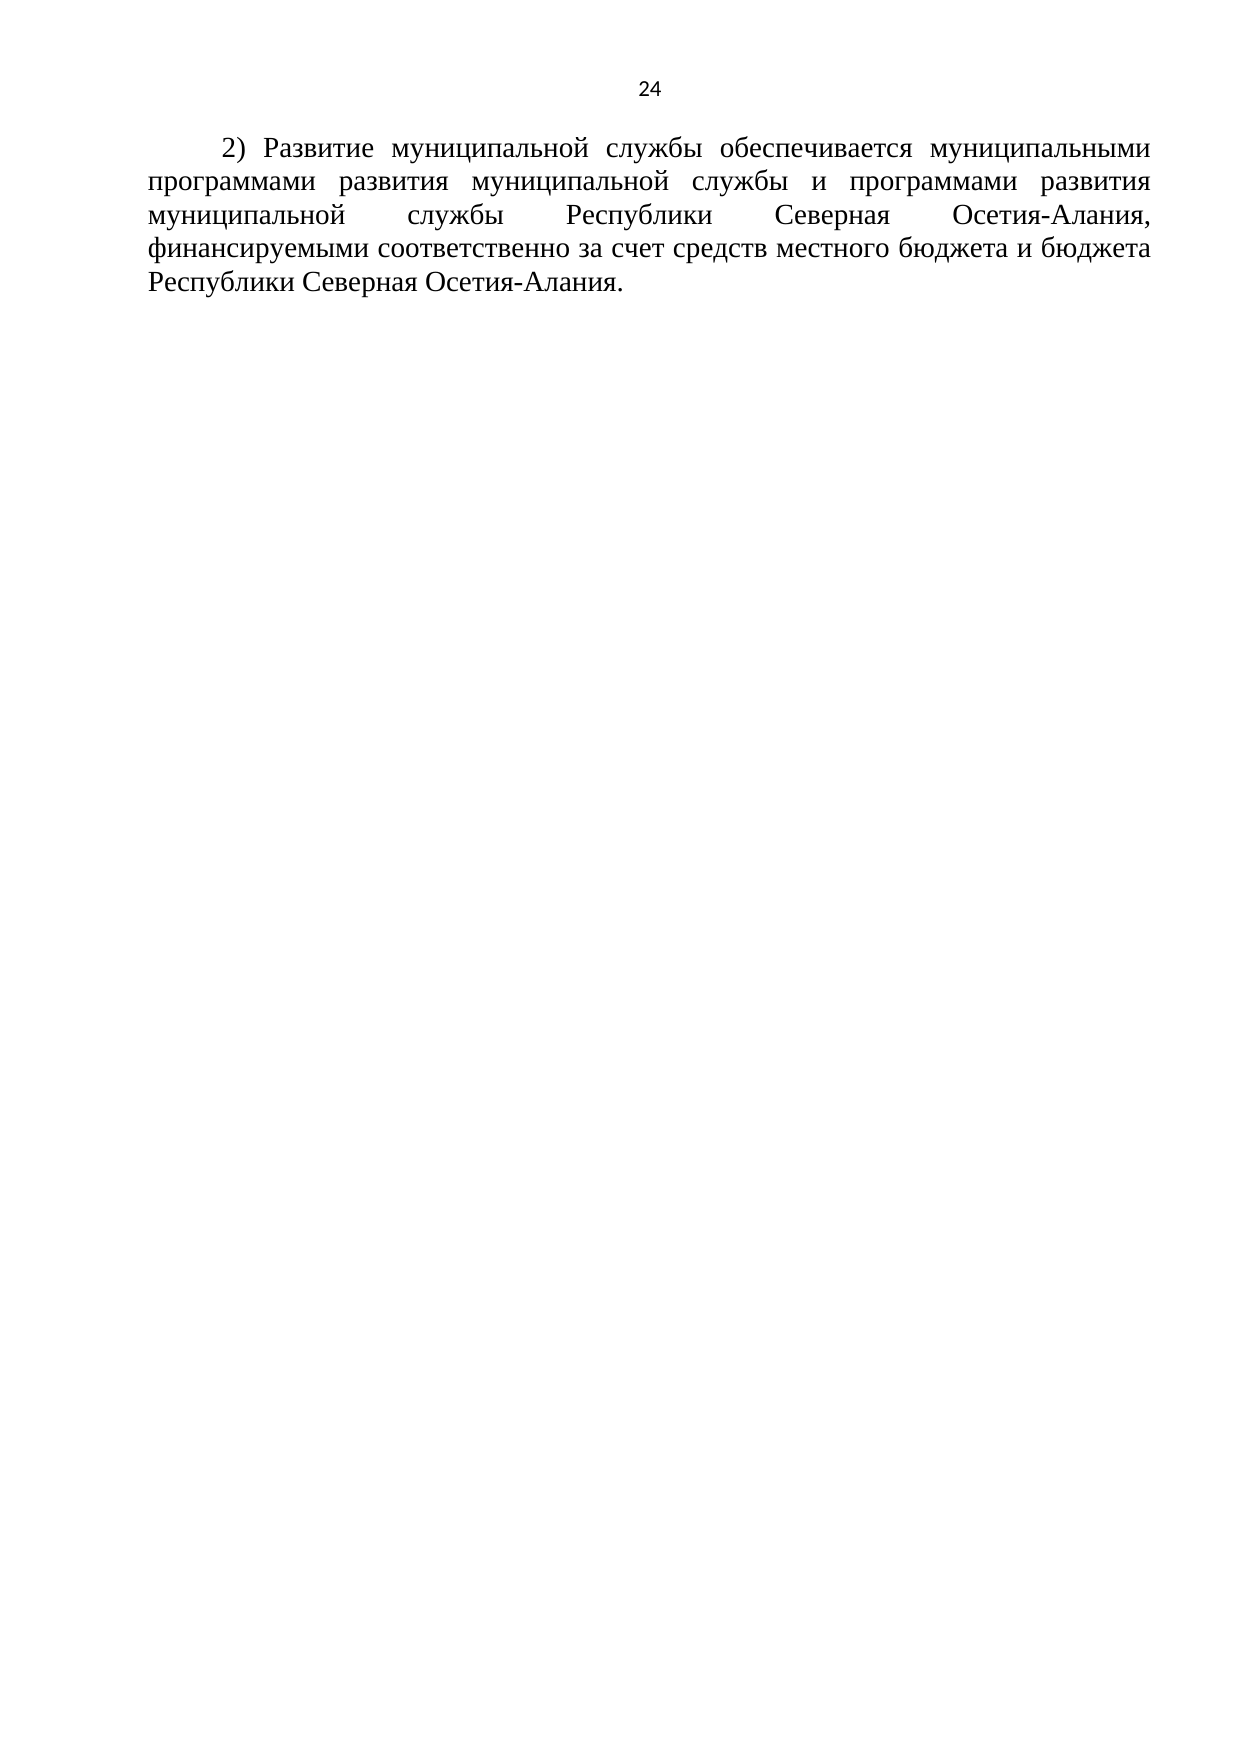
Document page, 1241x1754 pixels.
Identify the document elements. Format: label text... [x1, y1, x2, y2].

text 2) Развитие муниципальной службы обеспечивается муниципальными программами развития муниципальной службы и программами развития муниципальной службы Республики Северная Осетия-Алания, финансируемыми соответственно за счет средств местного бюджета и бюджета Республики Северная Осетия-Алания. [148, 130, 1152, 297]
